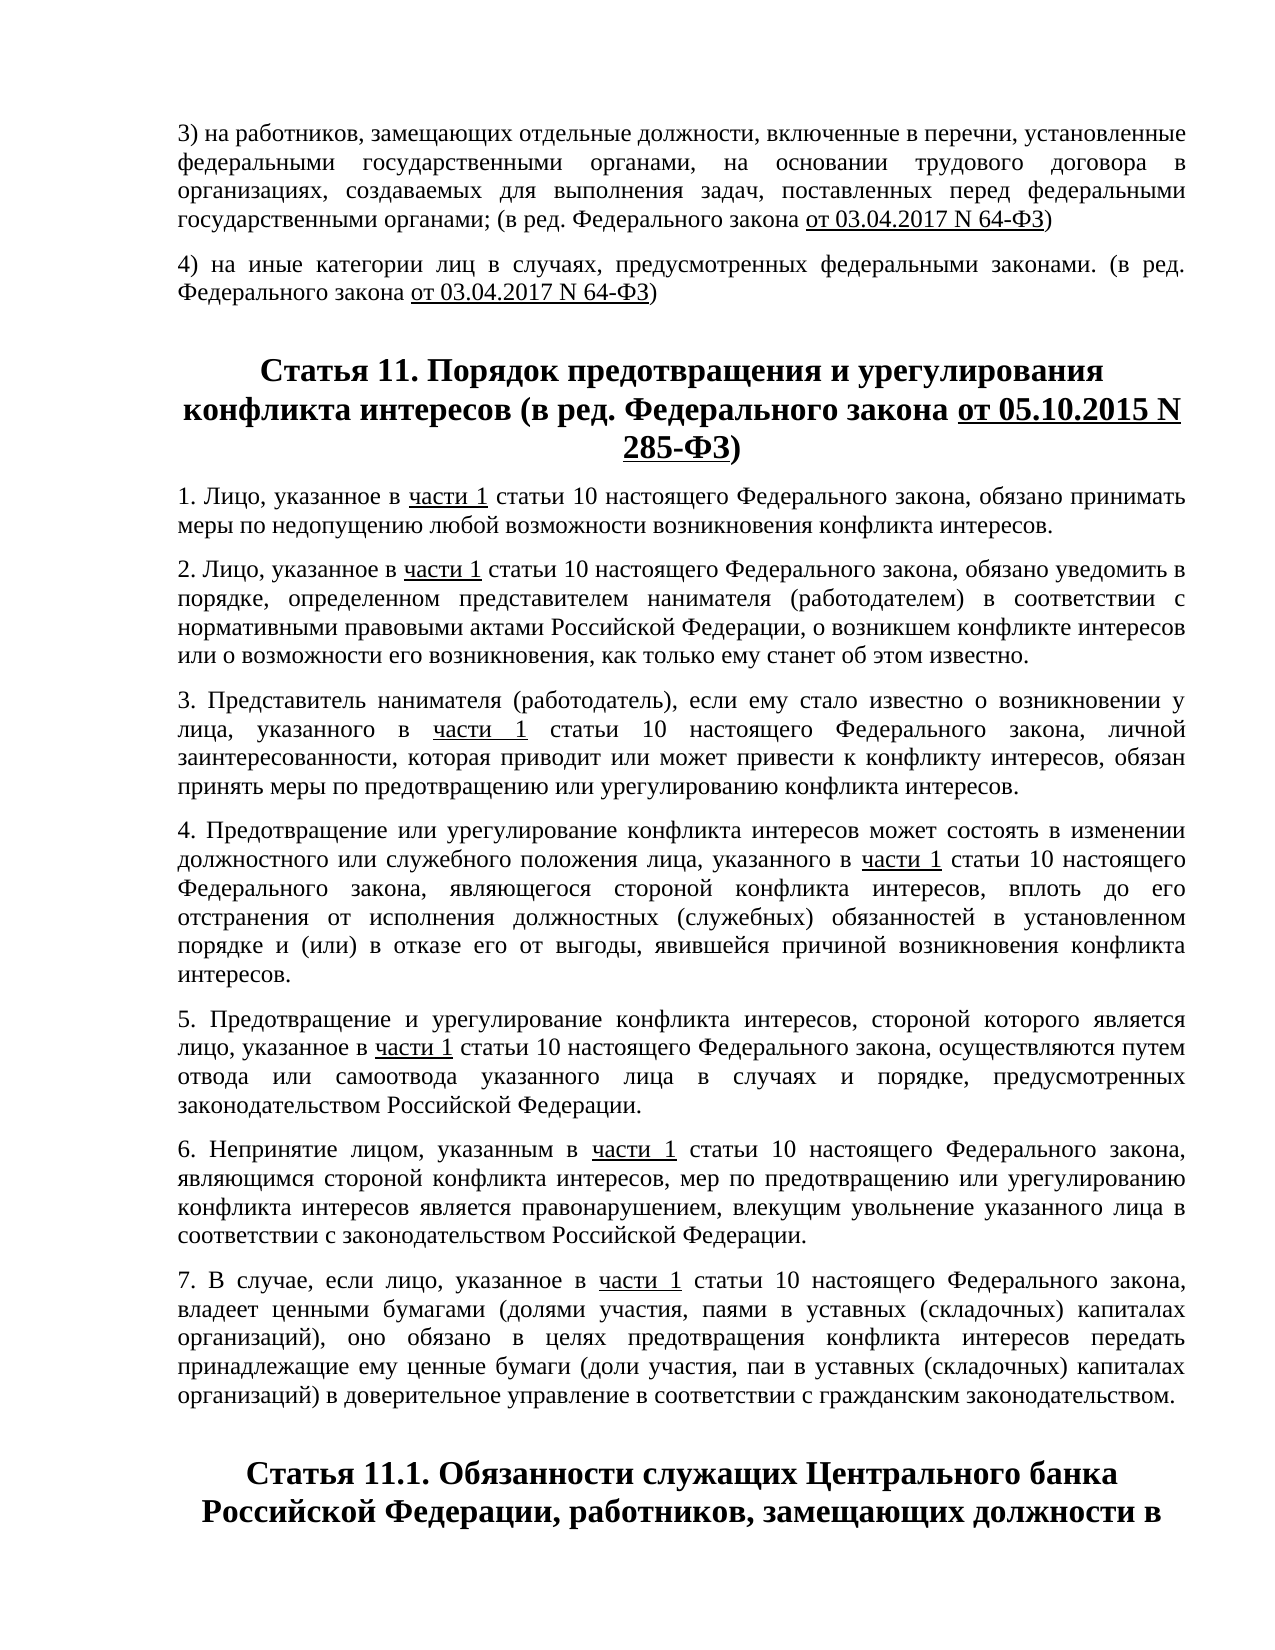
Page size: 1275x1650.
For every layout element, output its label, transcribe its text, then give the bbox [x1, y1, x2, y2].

text 4) на иные категории лиц в случаях, предусмотренных федеральными законами. (в ред. Федерального закона от 03.04.2017 N 64-ФЗ) [177, 249, 1186, 306]
text 2. Лицо, указанное в части 1 статьи 10 настоящего Федерального закона, обязано уведомить в порядке, определенном представителем нанимателя (работодателем) в соответствии с нормативными правовыми актами Российской Федерации, о возникшем конфликте интересов или о возможности его возникновения, как только ему станет об этом известно. [177, 554, 1186, 669]
text 4. Предотвращение или урегулирование конфликта интересов может состоять в изменении должностного или служебного положения лица, указанного в части 1 статьи 10 настоящего Федерального закона, являющегося стороной конфликта интересов, вплоть до его отстранения от исполнения должностных (служебных) обязанностей в установленном порядке и (или) в отказе его от выгоды, явившейся причиной возникновения конфликта интересов. [177, 816, 1186, 988]
text 7. В случае, если лицо, указанное в части 1 статьи 10 настоящего Федерального закона, владеет ценными бумагами (долями участия, паями в уставных (складочных) капиталах организаций), оно обязано в целях предотвращения конфликта интересов передать принадлежащие ему ценные бумаги (доли участия, паи в уставных (складочных) капиталах организаций) в доверительное управление в соответствии с гражданским законодательством. [177, 1265, 1186, 1409]
text 3) на работников, замещающих отдельные должности, включенные в перечни, установленные федеральными государственными органами, на основании трудового договора в организациях, создаваемых для выполнения задач, поставленных перед федеральными государственными органами; (в ред. Федерального закона от 03.04.2017 N 64-ФЗ) [177, 118, 1186, 233]
text 5. Предотвращение и урегулирование конфликта интересов, стороной которого является лицо, указанное в части 1 статьи 10 настоящего Федерального закона, осуществляются путем отвода или самоотвода указанного лица в случаях и порядке, предусмотренных законодательством Российской Федерации. [177, 1004, 1186, 1119]
text Статья 11. Порядок предотвращения и урегулирования конфликта интересов (в ред. Федерального закона от 05.10.2015 N 285-ФЗ) [177, 351, 1186, 466]
text 6. Непринятие лицом, указанным в части 1 статьи 10 настоящего Федерального закона, являющимся стороной конфликта интересов, мер по предотвращению или урегулированию конфликта интересов является правонарушением, влекущим увольнение указанного лица в соответствии с законодательством Российской Федерации. [177, 1134, 1186, 1249]
text 3. Представитель нанимателя (работодатель), если ему стало известно о возникновении у лица, указанного в части 1 статьи 10 настоящего Федерального закона, личной заинтересованности, которая приводит или может привести к конфликту интересов, обязан принять меры по предотвращению или урегулированию конфликта интересов. [177, 685, 1186, 800]
text 1. Лицо, указанное в части 1 статьи 10 настоящего Федерального закона, обязано принимать меры по недопущению любой возможности возникновения конфликта интересов. [177, 481, 1186, 539]
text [177, 1453, 1186, 1530]
